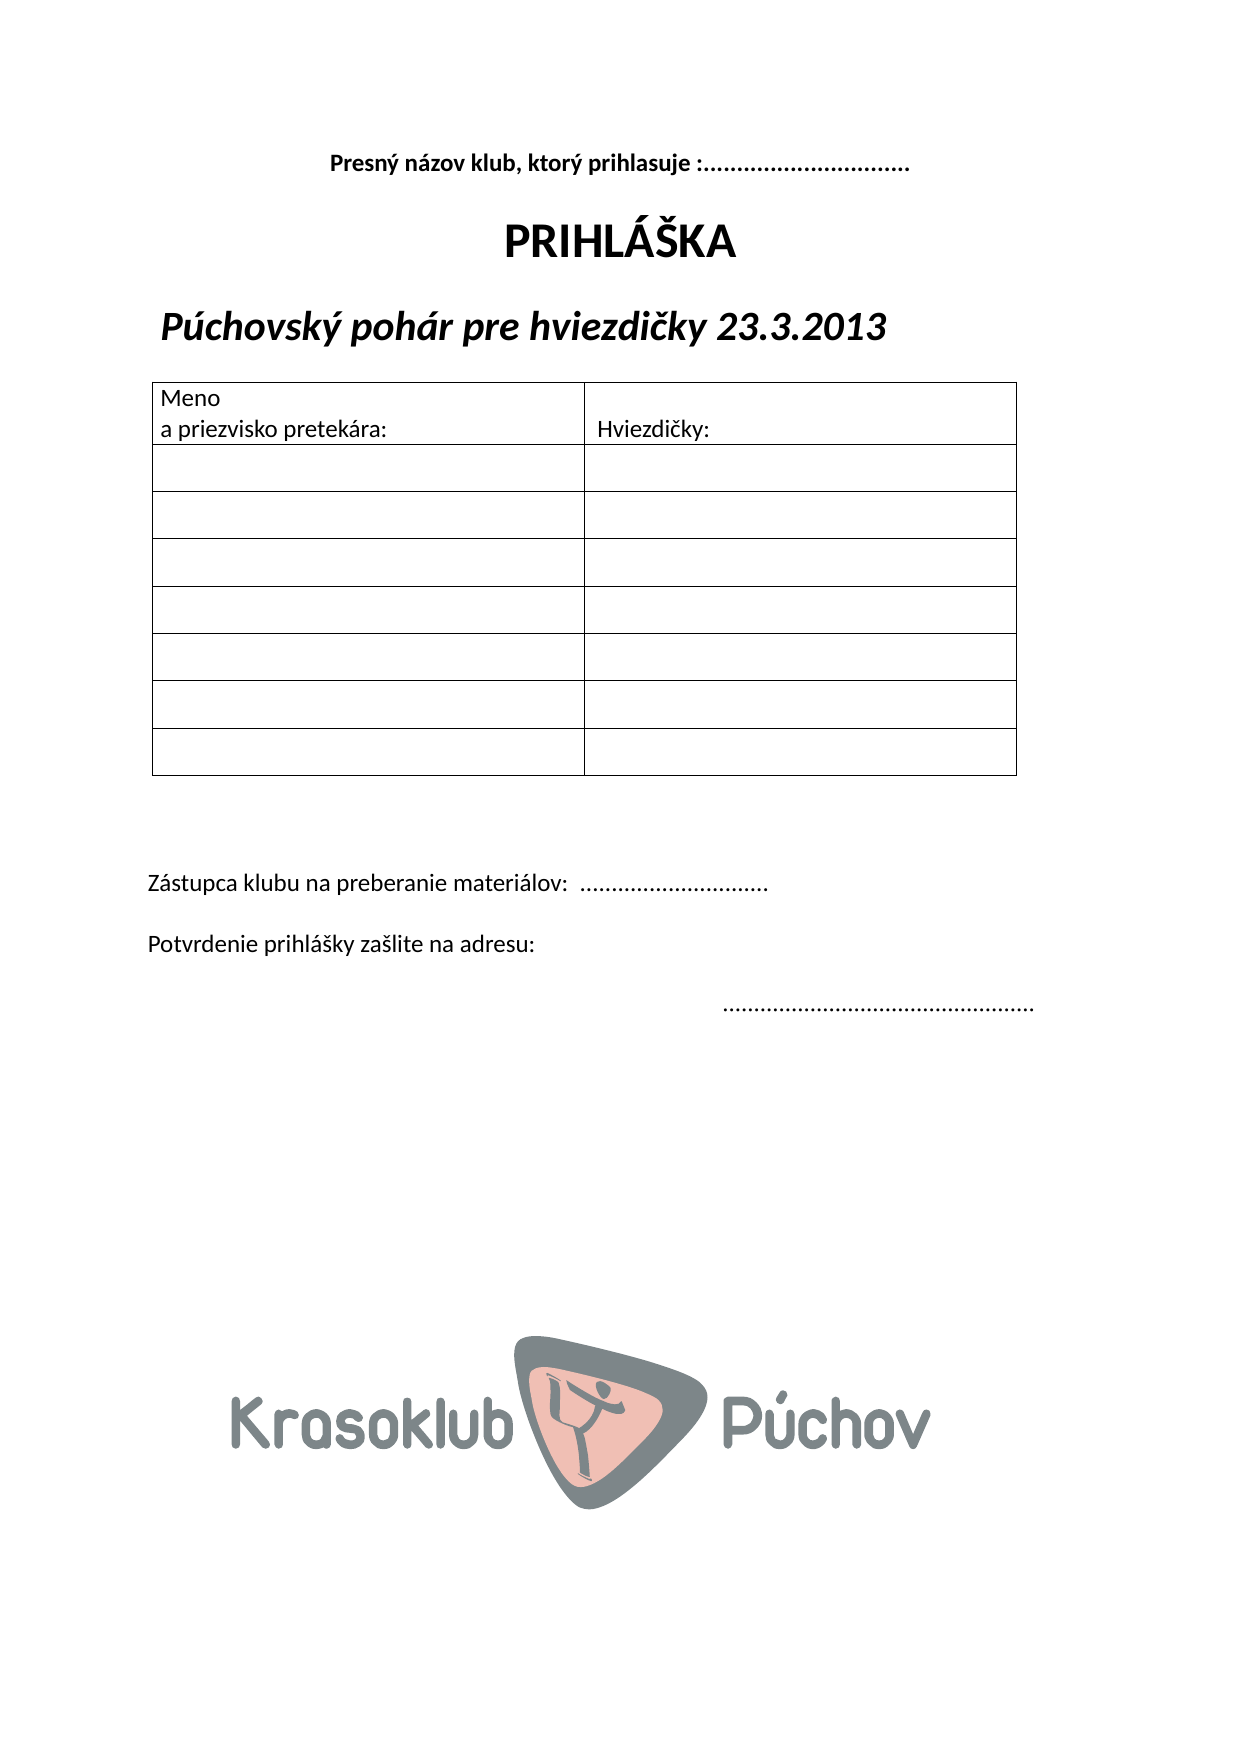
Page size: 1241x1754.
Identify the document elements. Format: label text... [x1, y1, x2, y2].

table_cell [585, 634, 1016, 680]
text Zástupca klubu na preberanie materiálov: .............................. [148, 867, 1093, 898]
text Presný názov klub, ktorý prihlasuje :............................... [148, 148, 1093, 178]
table_cell [153, 587, 584, 633]
table_cell [153, 539, 584, 586]
table_cell [585, 587, 1016, 633]
text PRIHLÁŠKA [148, 209, 1093, 270]
table_cell [153, 681, 584, 727]
table_cell [585, 681, 1016, 727]
table_cell [153, 445, 584, 491]
text .................................................. [148, 988, 1093, 1016]
table_header Hviezdičky: [585, 383, 1016, 444]
table_cell [585, 539, 1016, 586]
table_header Meno a priezvisko pretekára: [153, 383, 584, 444]
table_cell [153, 634, 584, 680]
table_cell [153, 492, 584, 538]
table_cell [585, 729, 1016, 775]
text Potvrdenie prihlášky zašlite na adresu: [148, 928, 1093, 959]
table_cell [585, 492, 1016, 538]
table_cell [585, 445, 1016, 491]
text Púchovský pohár pre hviezdičky 23.3.2013 [148, 300, 1093, 351]
table_cell [153, 729, 584, 775]
